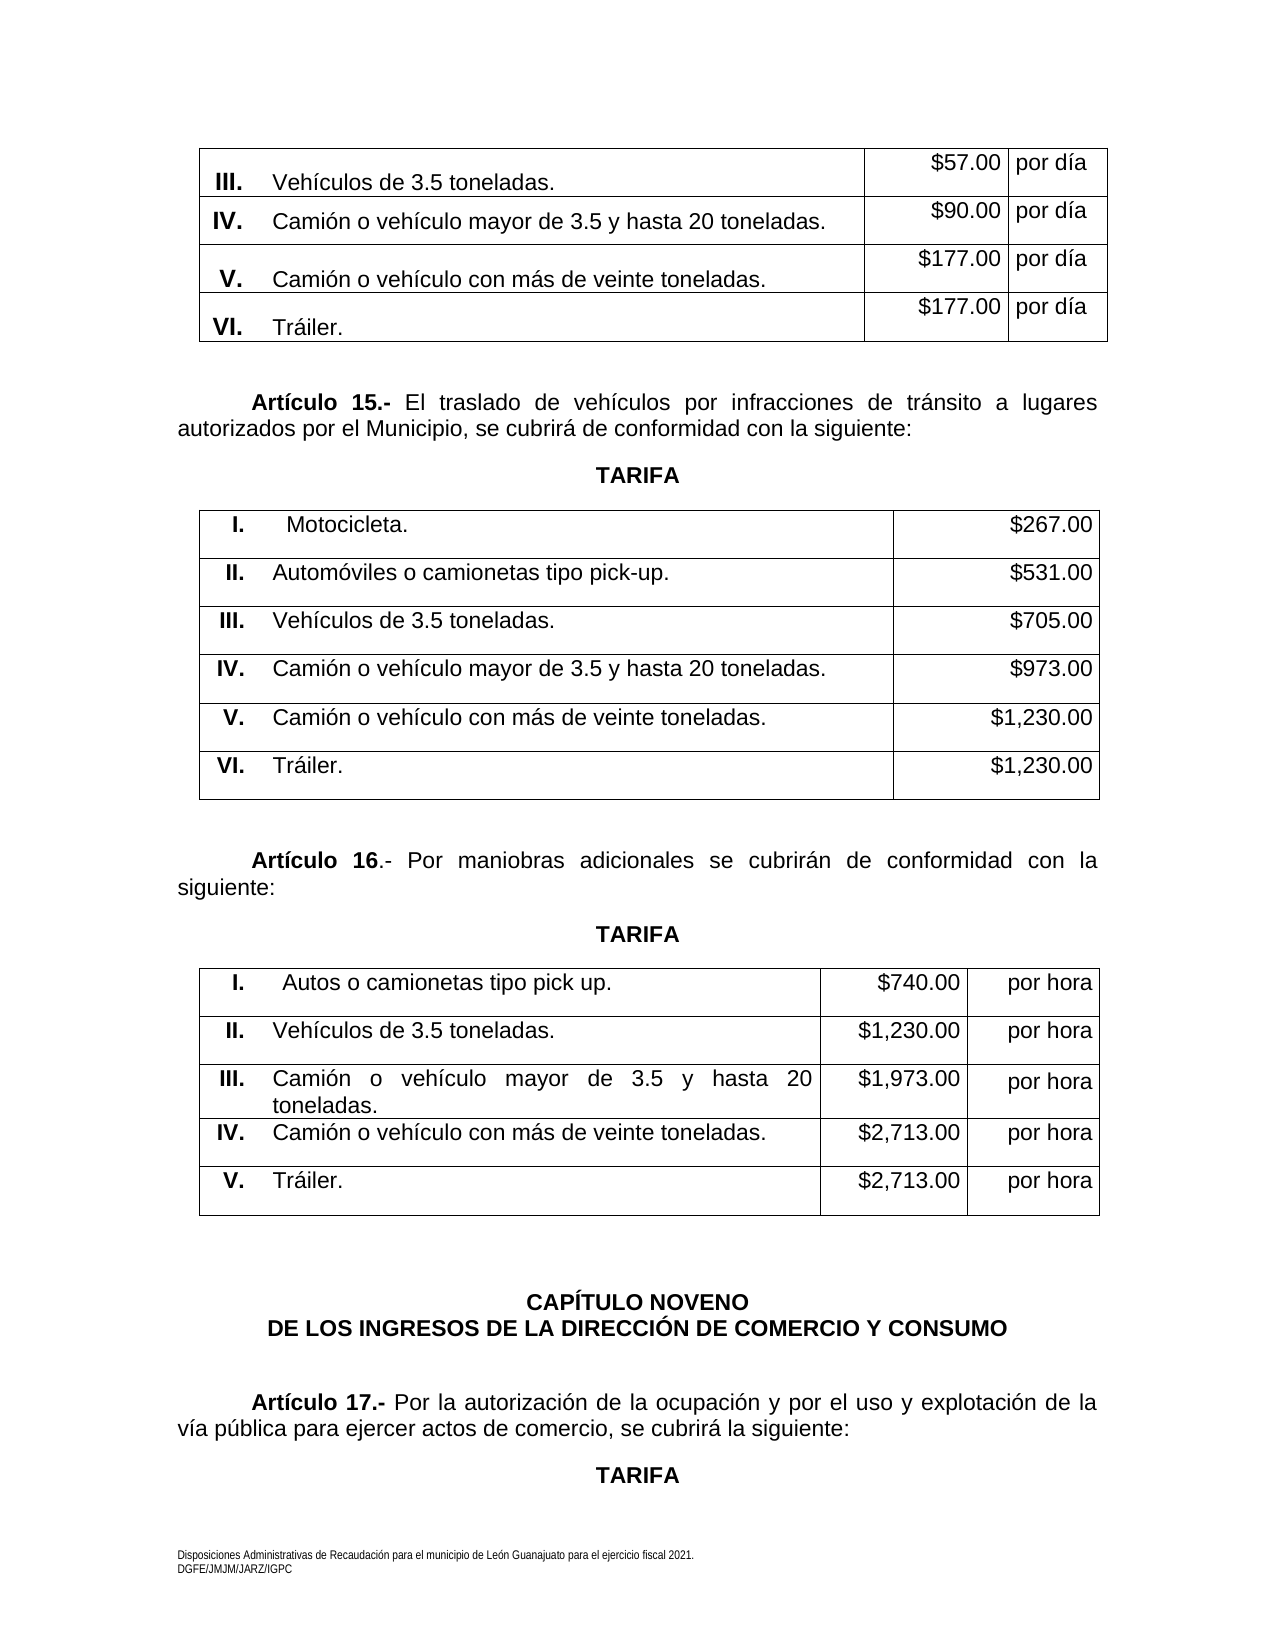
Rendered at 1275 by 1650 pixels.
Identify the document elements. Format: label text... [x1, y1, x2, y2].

table_cell por hora [968, 1065, 1099, 1118]
table_cell $705.00 [894, 607, 1099, 654]
table_cell $177.00 [865, 245, 1008, 292]
table_cell por día [1009, 293, 1107, 341]
table_cell Tráiler. [200, 293, 864, 341]
table_cell $90.00 [865, 197, 1008, 244]
table_cell Vehículos de 3.5 toneladas. [200, 149, 864, 196]
table_cell Tráiler. [200, 1167, 820, 1214]
table_cell $177.00 [865, 293, 1008, 341]
table_cell por día [1009, 149, 1107, 196]
table_cell $1,230.00 [894, 704, 1099, 751]
table_header Motocicleta. [200, 511, 893, 558]
text Artículo 16.- Por maniobras adicionales se cubrirán de conformidad con la siguiente: [177, 847, 1098, 900]
text CAPÍTULO NOVENO [177, 1289, 1098, 1315]
table_cell Tráiler. [200, 752, 893, 799]
table_header $267.00 [894, 511, 1099, 558]
table_cell $1,230.00 [894, 752, 1099, 799]
table_cell por día [1009, 245, 1107, 292]
table_cell Automóviles o camionetas tipo pick-up. [200, 559, 893, 606]
table_cell por hora [968, 1017, 1099, 1064]
table_cell por hora [968, 1119, 1099, 1166]
table_header Autos o camionetas tipo pick up. [200, 969, 820, 1016]
text TARIFA [177, 462, 1098, 489]
table_cell $1,973.00 [821, 1065, 967, 1118]
table_cell por hora [968, 1167, 1099, 1214]
table_cell Camión o vehículo con más de veinte toneladas. [200, 1119, 820, 1166]
table_cell $2,713.00 [821, 1167, 967, 1214]
table_header $740.00 [821, 969, 967, 1016]
table_cell $1,230.00 [821, 1017, 967, 1064]
table_cell $973.00 [894, 655, 1099, 702]
text Artículo 15.- El traslado de vehículos por infracciones de tránsito a lugares autorizados por el Municipio, se cubrirá de conformidad con la siguiente: [177, 389, 1098, 441]
table_cell Camión o vehículo mayor de 3.5 y hasta 20 toneladas. [200, 655, 893, 702]
table_cell Camión o vehículo mayor de 3.5 y hasta 20 toneladas. [200, 1065, 820, 1118]
table_cell $57.00 [865, 149, 1008, 196]
table_cell $2,713.00 [821, 1119, 967, 1166]
table_cell $531.00 [894, 559, 1099, 606]
table_cell Camión o vehículo con más de veinte toneladas. [200, 245, 864, 292]
table_cell Camión o vehículo mayor de 3.5 y hasta 20 toneladas. [200, 197, 864, 244]
table_cell por día [1009, 197, 1107, 244]
text Artículo 17.- Por la autorización de la ocupación y por el uso y explotación de la vía pública para ejercer actos de comercio, se cubrirá la siguiente: [177, 1389, 1098, 1442]
table_cell Vehículos de 3.5 toneladas. [200, 607, 893, 654]
table_cell Camión o vehículo con más de veinte toneladas. [200, 704, 893, 751]
table_cell Vehículos de 3.5 toneladas. [200, 1017, 820, 1064]
text DE LOS INGRESOS DE LA DIRECCIÓN DE COMERCIO Y CONSUMO [177, 1315, 1098, 1342]
text TARIFA [177, 1462, 1098, 1489]
text TARIFA [177, 921, 1098, 947]
table_header por hora [968, 969, 1099, 1016]
